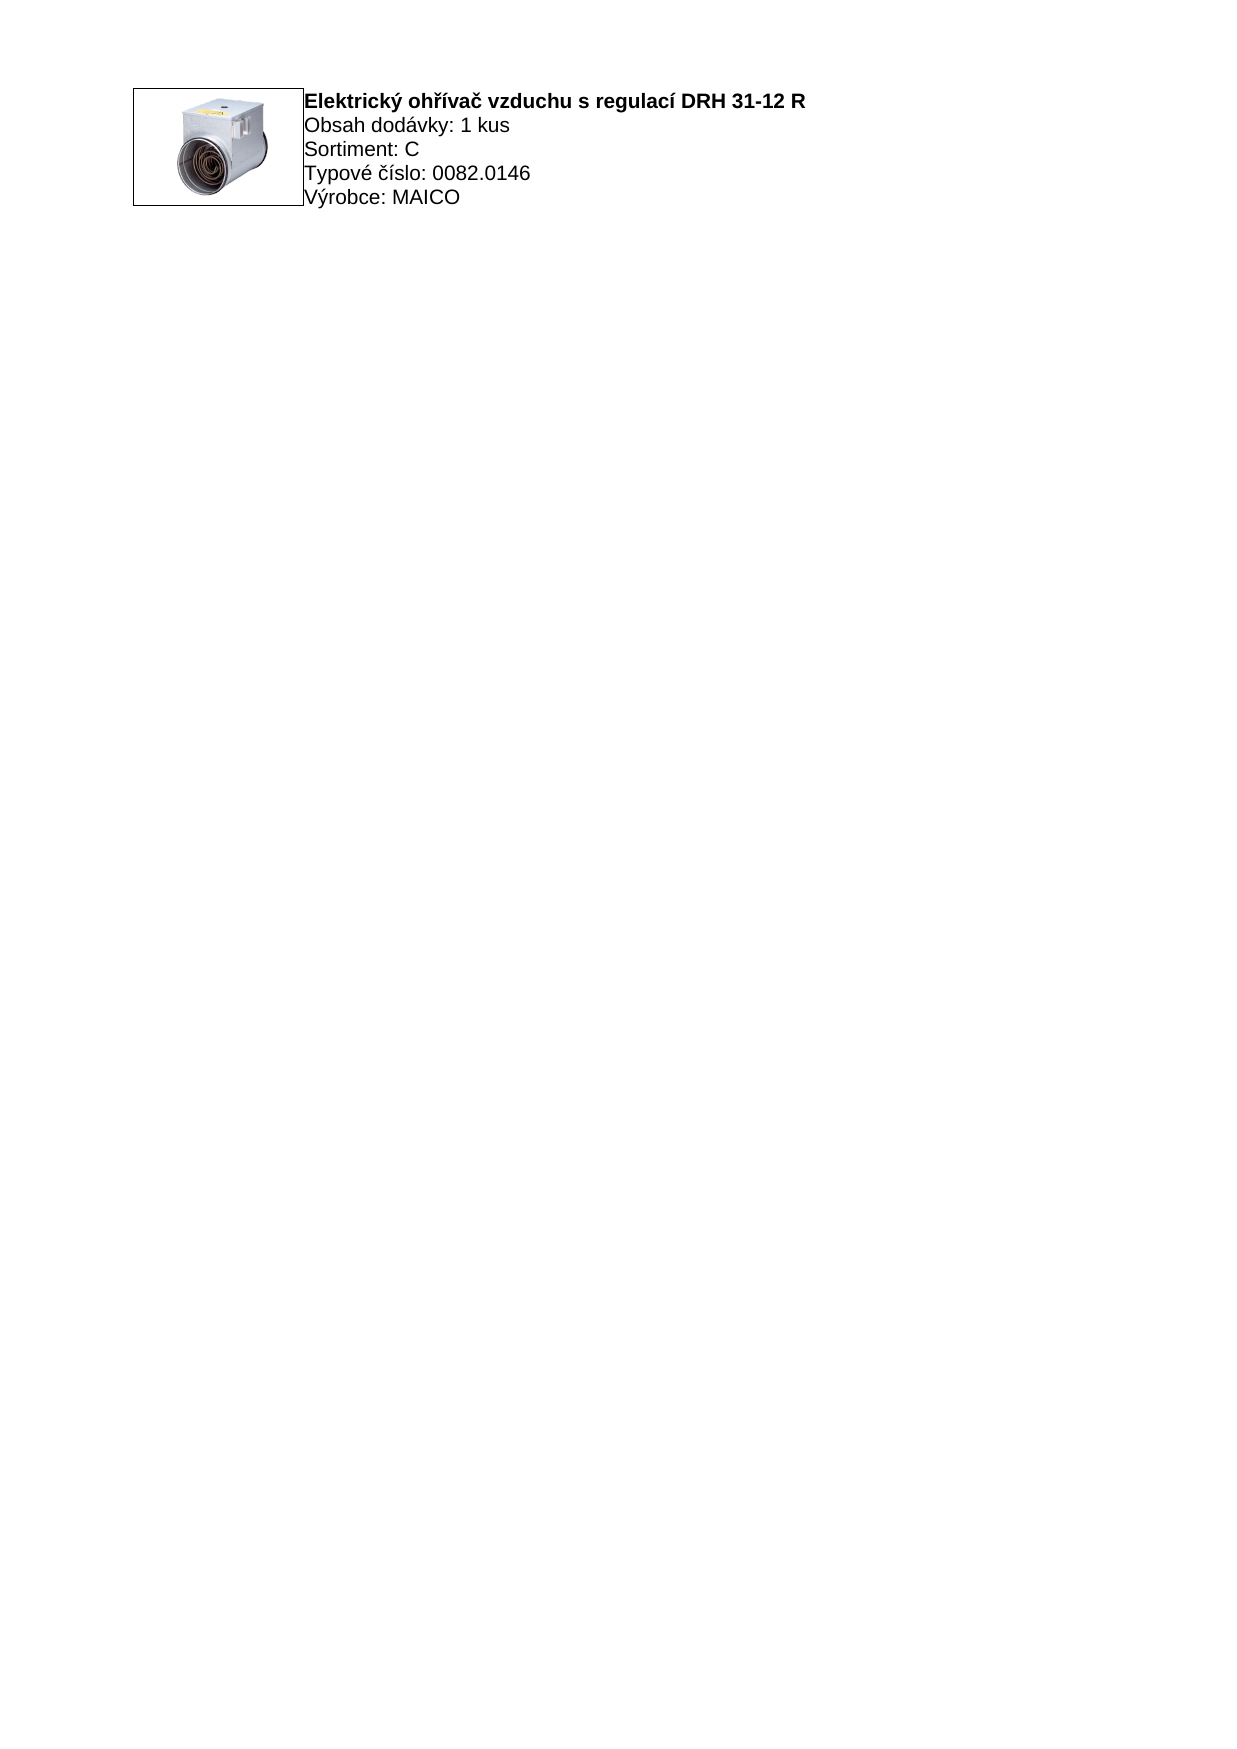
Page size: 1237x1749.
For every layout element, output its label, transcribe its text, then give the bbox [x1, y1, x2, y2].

text Elektrický ohřívač vzduchu s regulací DRH 31-12 RObsah dodávky: 1 kusSortiment: C Typové číslo: 0082.0146Výrobce: MAICO [133, 89, 1148, 208]
picture [134, 89, 303, 205]
